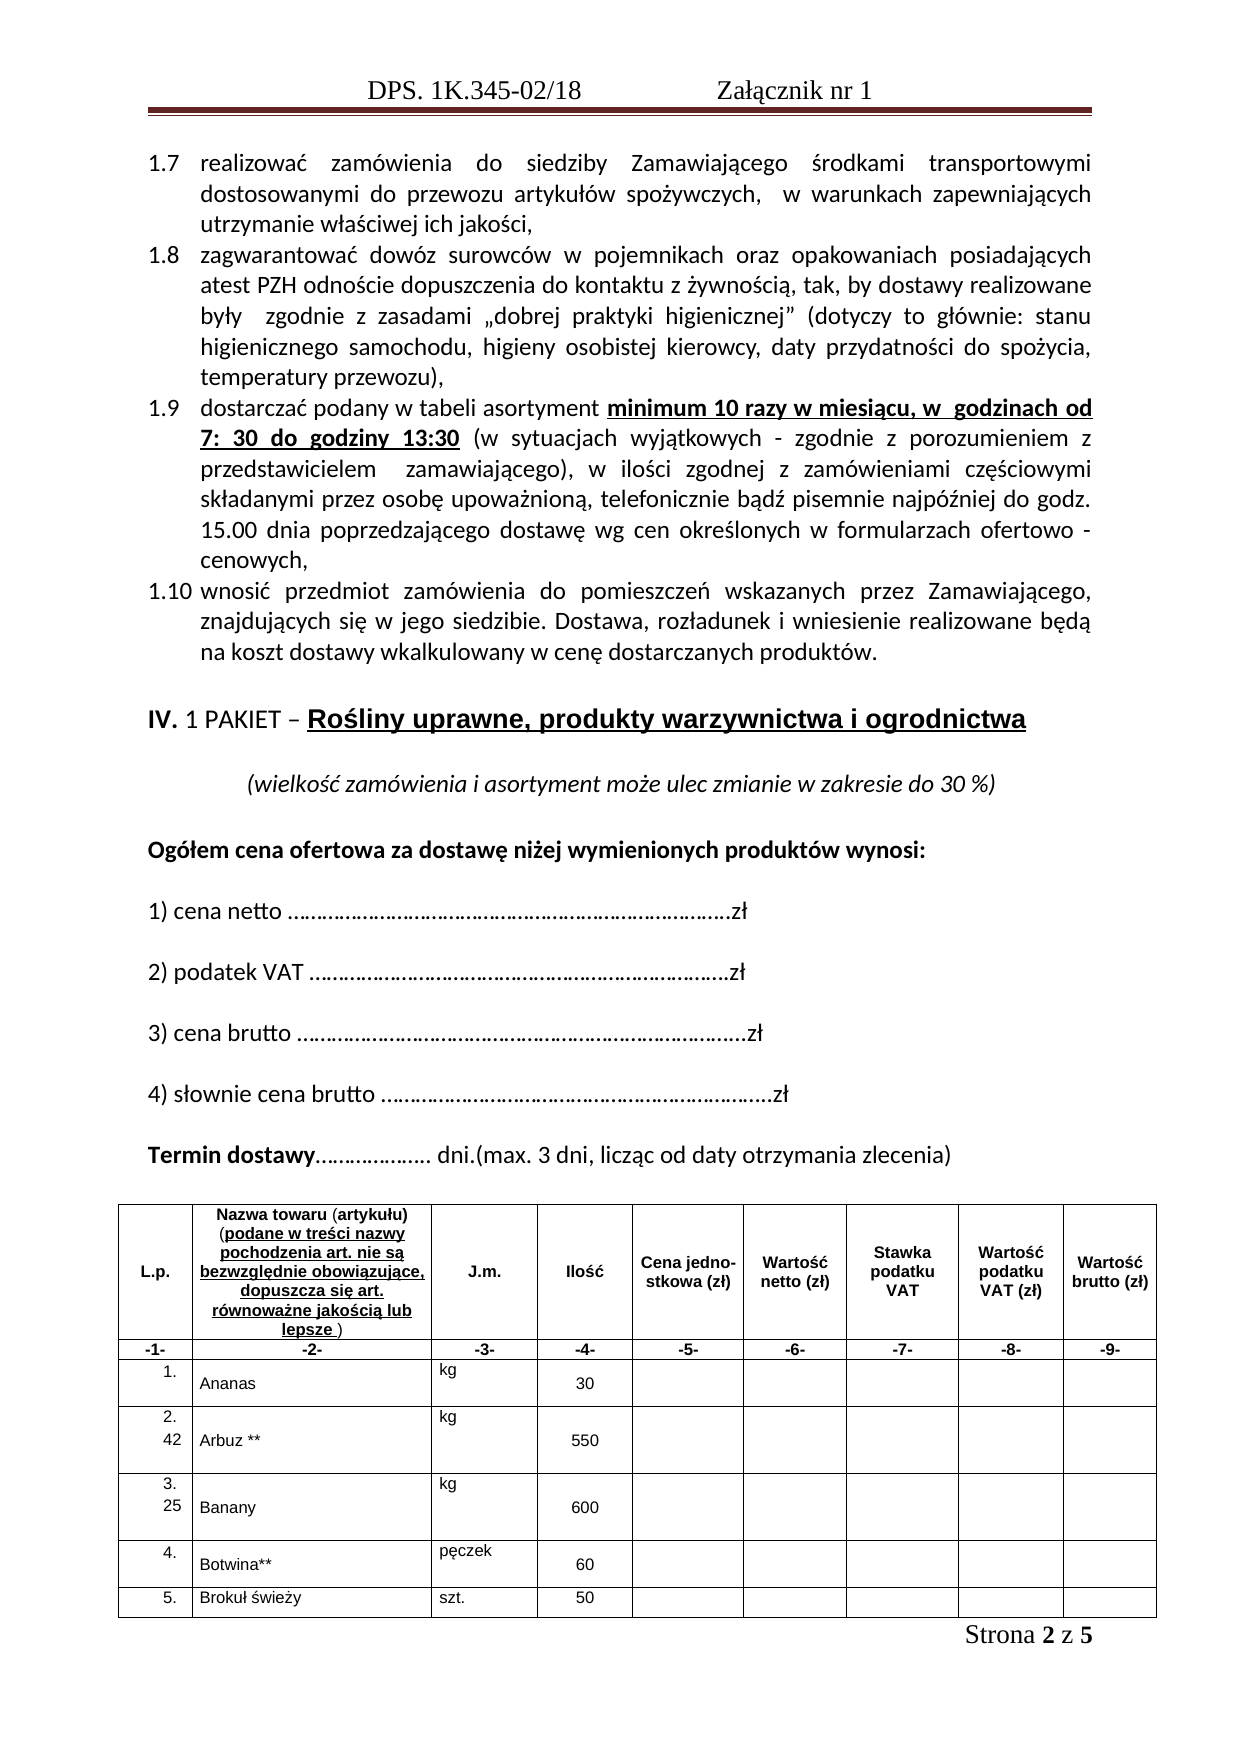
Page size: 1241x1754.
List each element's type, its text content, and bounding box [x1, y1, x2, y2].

table_cell 60 [538, 1541, 632, 1587]
table_cell kg [432, 1407, 537, 1473]
text Termin dostawy……………….. dni.(max. 3 dni, licząc od daty otrzymania zlecenia) [148, 1139, 1092, 1170]
table_cell [1064, 1588, 1156, 1617]
table_cell [119, 1541, 192, 1587]
table_header Wartość brutto (zł) [1064, 1205, 1156, 1339]
list wnosić przedmiot zamówienia do pomieszczeń wskazanych przez Zamawiającego, znajdujących się w jego siedzibie. Dostawa, rozładunek i wniesienie realizowane będą na koszt dostawy wkalkulowany w cenę dostarczanych produktów. [148, 575, 1092, 666]
list realizować zamówienia do siedziby Zamawiającego środkami transportowymi dostosowanymi do przewozu artykułów spożywczych, w warunkach zapewniających utrzymanie właściwej ich jakości, [148, 148, 1092, 239]
table_cell [744, 1588, 846, 1617]
table_cell [633, 1588, 743, 1617]
table_cell 30 [119, 1588, 192, 1617]
table_cell [744, 1541, 846, 1587]
table_header Cena jedno-stkowa (zł) [633, 1205, 743, 1339]
table_header J.m. [432, 1205, 537, 1339]
table_cell [1064, 1407, 1156, 1473]
table_cell [1064, 1360, 1156, 1406]
table_cell [959, 1588, 1063, 1617]
table_cell -6- [744, 1340, 846, 1359]
text 2) podatek VAT ……………………………………………………………….zł [148, 956, 1092, 987]
list dostarczać podany w tabeli asortyment minimum 10 razy w miesiącu, w godzinach od 7: 30 do godziny 13:30 (w sytuacjach wyjątkowych - zgodnie z porozumieniem z przedstawicielem zamawiającego), w ilości zgodnej z zamówieniami częściowymi składanymi przez osobę upoważnioną, telefonicznie bądź pisemnie najpóźniej do godz. 15.00 dnia poprzedzającego dostawę wg cen określonych w formularzach ofertowo - cenowych, [148, 392, 1092, 575]
table_cell [119, 1360, 192, 1406]
table_cell -4- [538, 1340, 632, 1359]
table_cell [744, 1474, 846, 1540]
table_cell [847, 1360, 958, 1406]
table_cell [847, 1474, 958, 1540]
table_cell [1064, 1474, 1156, 1540]
table_cell [633, 1407, 743, 1473]
table_cell [847, 1407, 958, 1473]
table_cell [959, 1474, 1063, 1540]
table_header Ilość [538, 1205, 632, 1339]
table_cell -8- [959, 1340, 1063, 1359]
table_cell -3- [432, 1340, 537, 1359]
table_cell kg [432, 1474, 537, 1540]
table_cell Ananas [193, 1360, 431, 1406]
table_cell [959, 1407, 1063, 1473]
table_cell -5- [633, 1340, 743, 1359]
table_cell szt. [432, 1588, 537, 1617]
table_header L.p. [119, 1205, 192, 1339]
table_cell Banany [193, 1474, 431, 1540]
table_cell -9- [1064, 1340, 1156, 1359]
table_cell -2- [193, 1340, 431, 1359]
table_cell [959, 1541, 1063, 1587]
text 1) cena netto …………………………………………………………………..zł [148, 895, 1092, 926]
table_cell [847, 1541, 958, 1587]
table_cell [633, 1541, 743, 1587]
text 4) słownie cena brutto …………………………………………………………..zł [148, 1078, 1092, 1109]
table_cell pęczek [432, 1541, 537, 1587]
text (wielkość zamówienia i asortyment może ulec zmianie w zakresie do 30 %) [148, 768, 1092, 799]
table_cell [633, 1360, 743, 1406]
table_cell kg [432, 1360, 537, 1406]
table_cell [1064, 1541, 1156, 1587]
table_cell 42 [119, 1407, 192, 1473]
text 3) cena brutto …………………………………………………………………...zł [148, 1017, 1092, 1048]
table_cell Brokuł świeży [193, 1588, 431, 1617]
text Ogółem cena ofertowa za dostawę niżej wymienionych produktów wynosi: [148, 834, 1092, 865]
table_header Nazwa towaru (artykułu) (podane w treści nazwy pochodzenia art. nie są bezwzględnie obowiązujące, dopuszcza się art. równoważne jakością lub lepsze ) [193, 1205, 431, 1339]
table_cell Botwina** [193, 1541, 431, 1587]
table_cell 30 [538, 1360, 632, 1406]
list zagwarantować dowóz surowców w pojemnikach oraz opakowaniach posiadających atest PZH odnoście dopuszczenia do kontaktu z żywnością, tak, by dostawy realizowane były zgodnie z zasadami „dobrej praktyki higienicznej” (dotyczy to głównie: stanu higienicznego samochodu, higieny osobistej kierowcy, daty przydatności do spożycia, temperatury przewozu), [148, 239, 1092, 392]
table_cell [847, 1588, 958, 1617]
table_cell 550 [538, 1407, 632, 1473]
table_cell -1- [119, 1340, 192, 1359]
table_header Wartość netto (zł) [744, 1205, 846, 1339]
table_cell [633, 1474, 743, 1540]
table_cell 50 [538, 1588, 632, 1617]
table_header Stawka podatku VAT [847, 1205, 958, 1339]
table_cell 600 [538, 1474, 632, 1540]
table_cell 25 [119, 1474, 192, 1540]
table_cell [959, 1360, 1063, 1406]
table_cell [744, 1407, 846, 1473]
table_cell -7- [847, 1340, 958, 1359]
text IV. 1 PAKIET – Rośliny uprawne, produkty warzywnictwa i ogrodnictwa [148, 702, 1092, 735]
table_cell [744, 1360, 846, 1406]
table_header Wartość podatku VAT (zł) [959, 1205, 1063, 1339]
table_cell Arbuz ** [193, 1407, 431, 1473]
